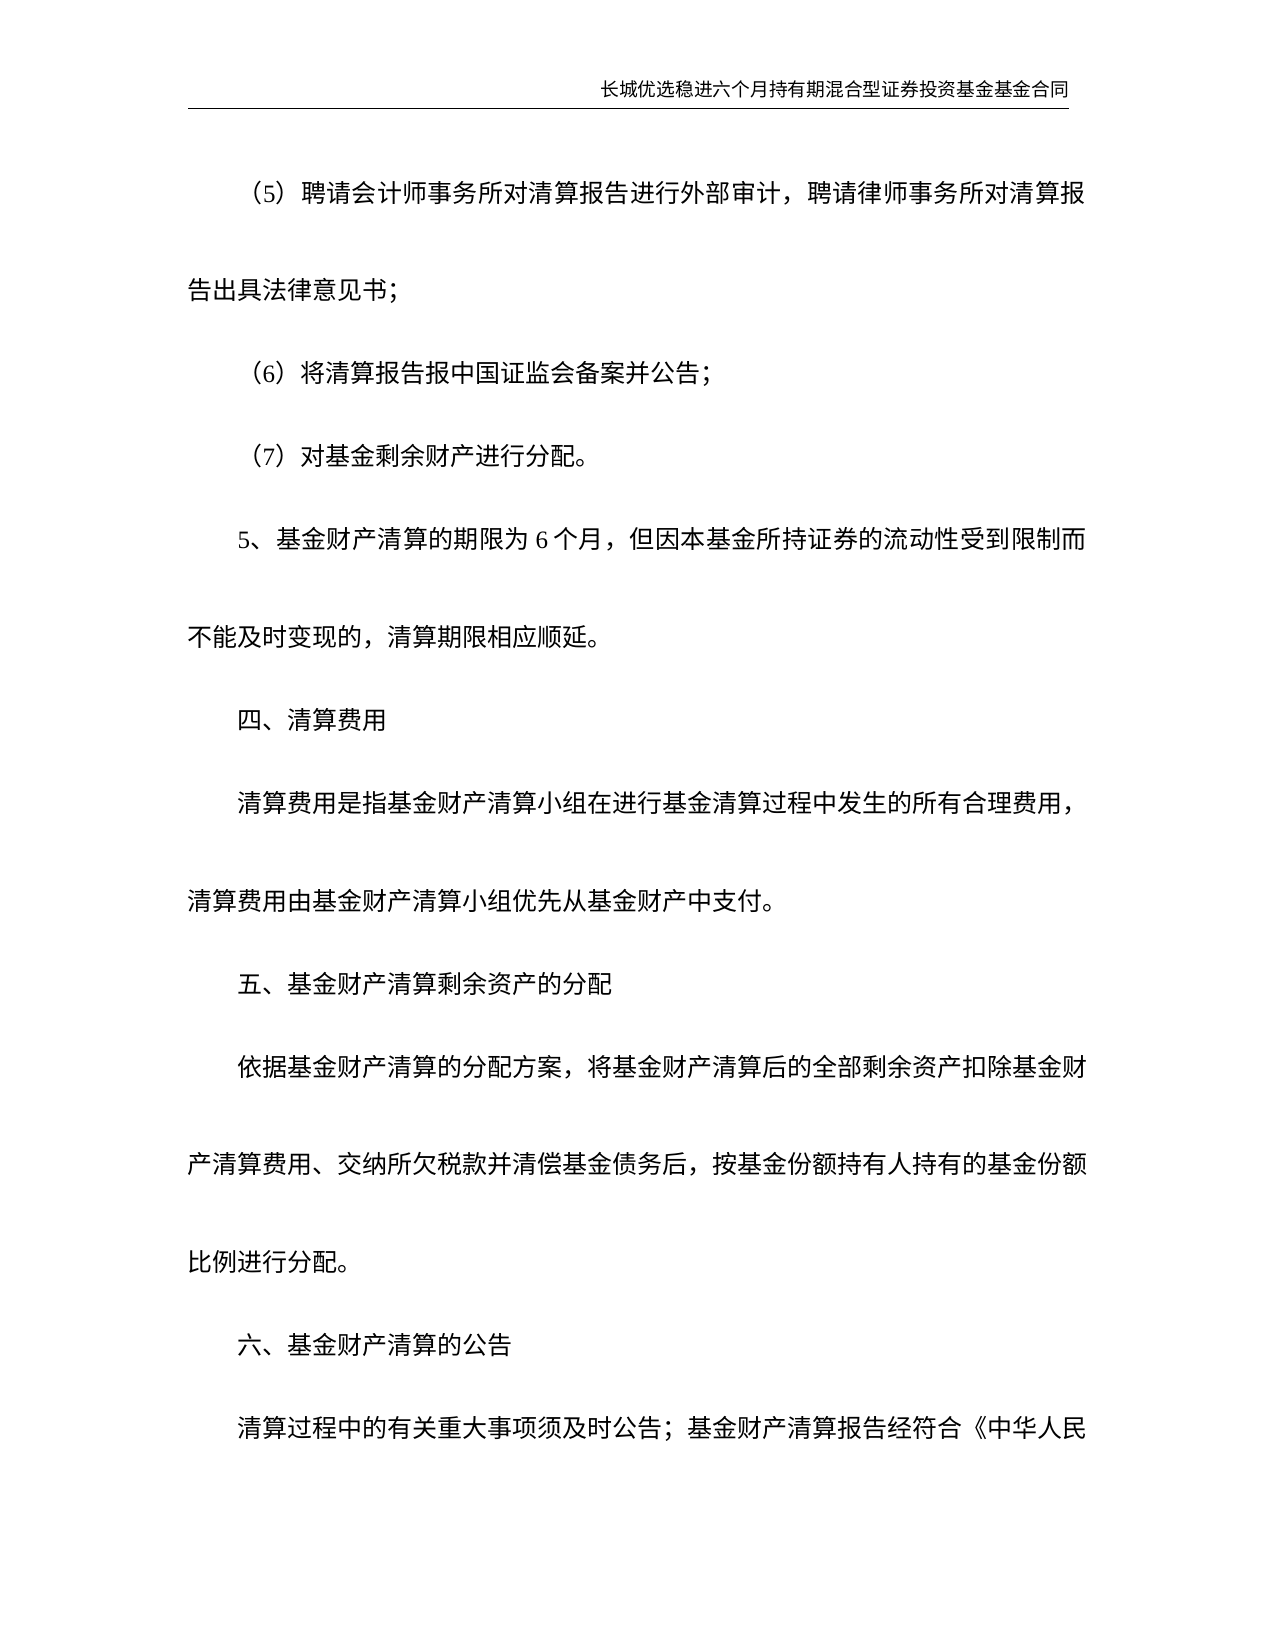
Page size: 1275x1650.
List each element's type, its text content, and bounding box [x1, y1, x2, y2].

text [187, 1394, 1087, 1459]
text 清算费用是指基金财产清算小组在进行基金清算过程中发生的所有合理费用，清算费用由基金财产清算小组优先从基金财产中支付。 [187, 769, 1087, 932]
text （7）对基金剩余财产进行分配。 [187, 422, 1087, 487]
text 依据基金财产清算的分配方案，将基金财产清算后的全部剩余资产扣除基金财产清算费用、交纳所欠税款并清偿基金债务后，按基金份额持有人持有的基金份额比例进行分配。 [187, 1033, 1087, 1293]
text 四、清算费用 [187, 686, 1087, 751]
text 五、基金财产清算剩余资产的分配 [187, 950, 1087, 1015]
text （6）将清算报告报中国证监会备案并公告； [187, 339, 1087, 404]
text 六、基金财产清算的公告 [187, 1311, 1087, 1376]
text （5）聘请会计师事务所对清算报告进行外部审计，聘请律师事务所对清算报告出具法律意见书； [187, 159, 1087, 321]
text 5、基金财产清算的期限为6个月，但因本基金所持证券的流动性受到限制而不能及时变现的，清算期限相应顺延。 [187, 506, 1087, 668]
